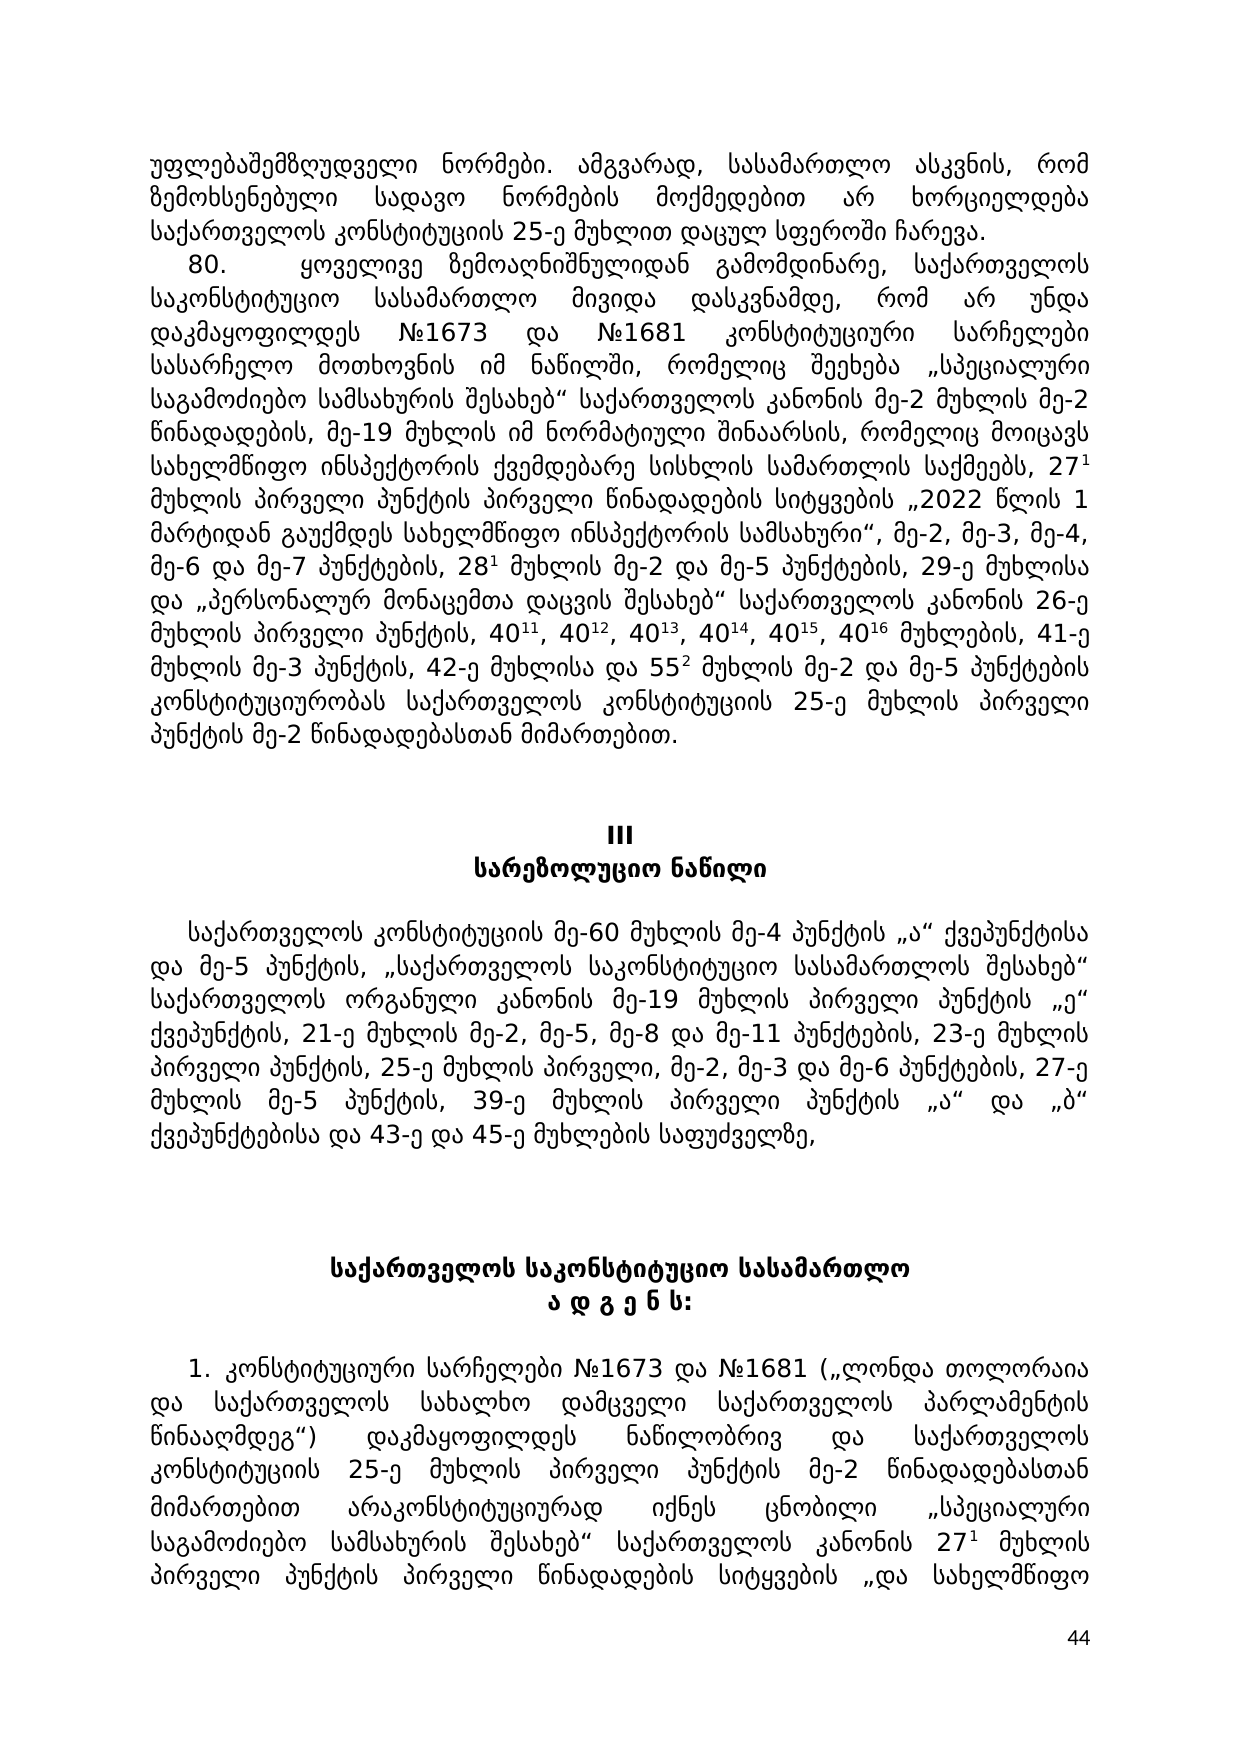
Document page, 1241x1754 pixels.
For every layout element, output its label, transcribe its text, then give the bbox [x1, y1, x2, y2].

text საქართველოს საკონსტიტუციო სასამართლო ა დ გ ე ნ ს: [150, 1254, 1090, 1317]
list ყოველივე ზემოაღნიშნულიდან გამომდინარე, საქართველოს საკონსტიტუციო სასამართლო მივიდა დასკვნამდე, რომ არ უნდა დაკმაყოფილდეს №1673 და №1681 კონსტიტუციური სარჩელები სასარჩელო მოთხოვნის იმ ნაწილში, რომელიც შეეხება „სპეციალური საგამოძიებო სამსახურის შესახებ“ საქართველოს კანონის მე-2 მუხლის მე-2 წინადადების, მე-19 მუხლის იმ ნორმატიული შინაარსის, რომელიც მოიცავს სახელმწიფო ინსპექტორის ქვემდებარე სისხლის სამართლის საქმეებს, 271 მუხლის პირველი პუნქტის პირველი წინადადების სიტყვების „2022 წლის 1 მარტიდან გაუქმდეს სახელმწიფო ინსპექტორის სამსახური“, მე-2, მე-3, მე-4, მე-6 და მე-7 პუნქტების, 281 მუხლის მე-2 და მე-5 პუნქტების, 29-ე მუხლისა და „პერსონალურ მონაცემთა დაცვის შესახებ“ საქართველოს კანონის 26-ე მუხლის პირველი პუნქტის, 4011, 4012, 4013, 4014, 4015, 4016 მუხლების, 41-ე მუხლის მე-3 პუნქტის, 42-ე მუხლისა და 552 მუხლის მე-2 და მე-5 პუნქტების კონსტიტუციურობას საქართველოს კონსტიტუციის 25-ე მუხლის პირველი პუნქტის მე-2 წინადადებასთან მიმართებით. [150, 251, 1090, 749]
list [150, 150, 1090, 246]
subtitle III სარეზოლუციო ნაწილი [150, 821, 1090, 883]
text საქართველოს კონსტიტუციის მე-60 მუხლის მე-4 პუნქტის „ა“ ქვეპუნქტისა და მე-5 პუნქტის, „საქართველოს საკონსტიტუციო სასამართლოს შესახებ“ საქართველოს ორგანული კანონის მე-19 მუხლის პირველი პუნქტის „ე“ ქვეპუნქტის, 21-ე მუხლის მე-2, მე-5, მე-8 და მე-11 პუნქტების, 23-ე მუხლის პირველი პუნქტის, 25-ე მუხლის პირველი, მე-2, მე-3 და მე-6 პუნქტების, 27-ე მუხლის მე-5 პუნქტის, 39-ე მუხლის პირველი პუნქტის „ა“ და „ბ“ ქვეპუნქტებისა და 43-ე და 45-ე მუხლების საფუძველზე, [150, 918, 1090, 1149]
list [150, 1354, 1090, 1591]
